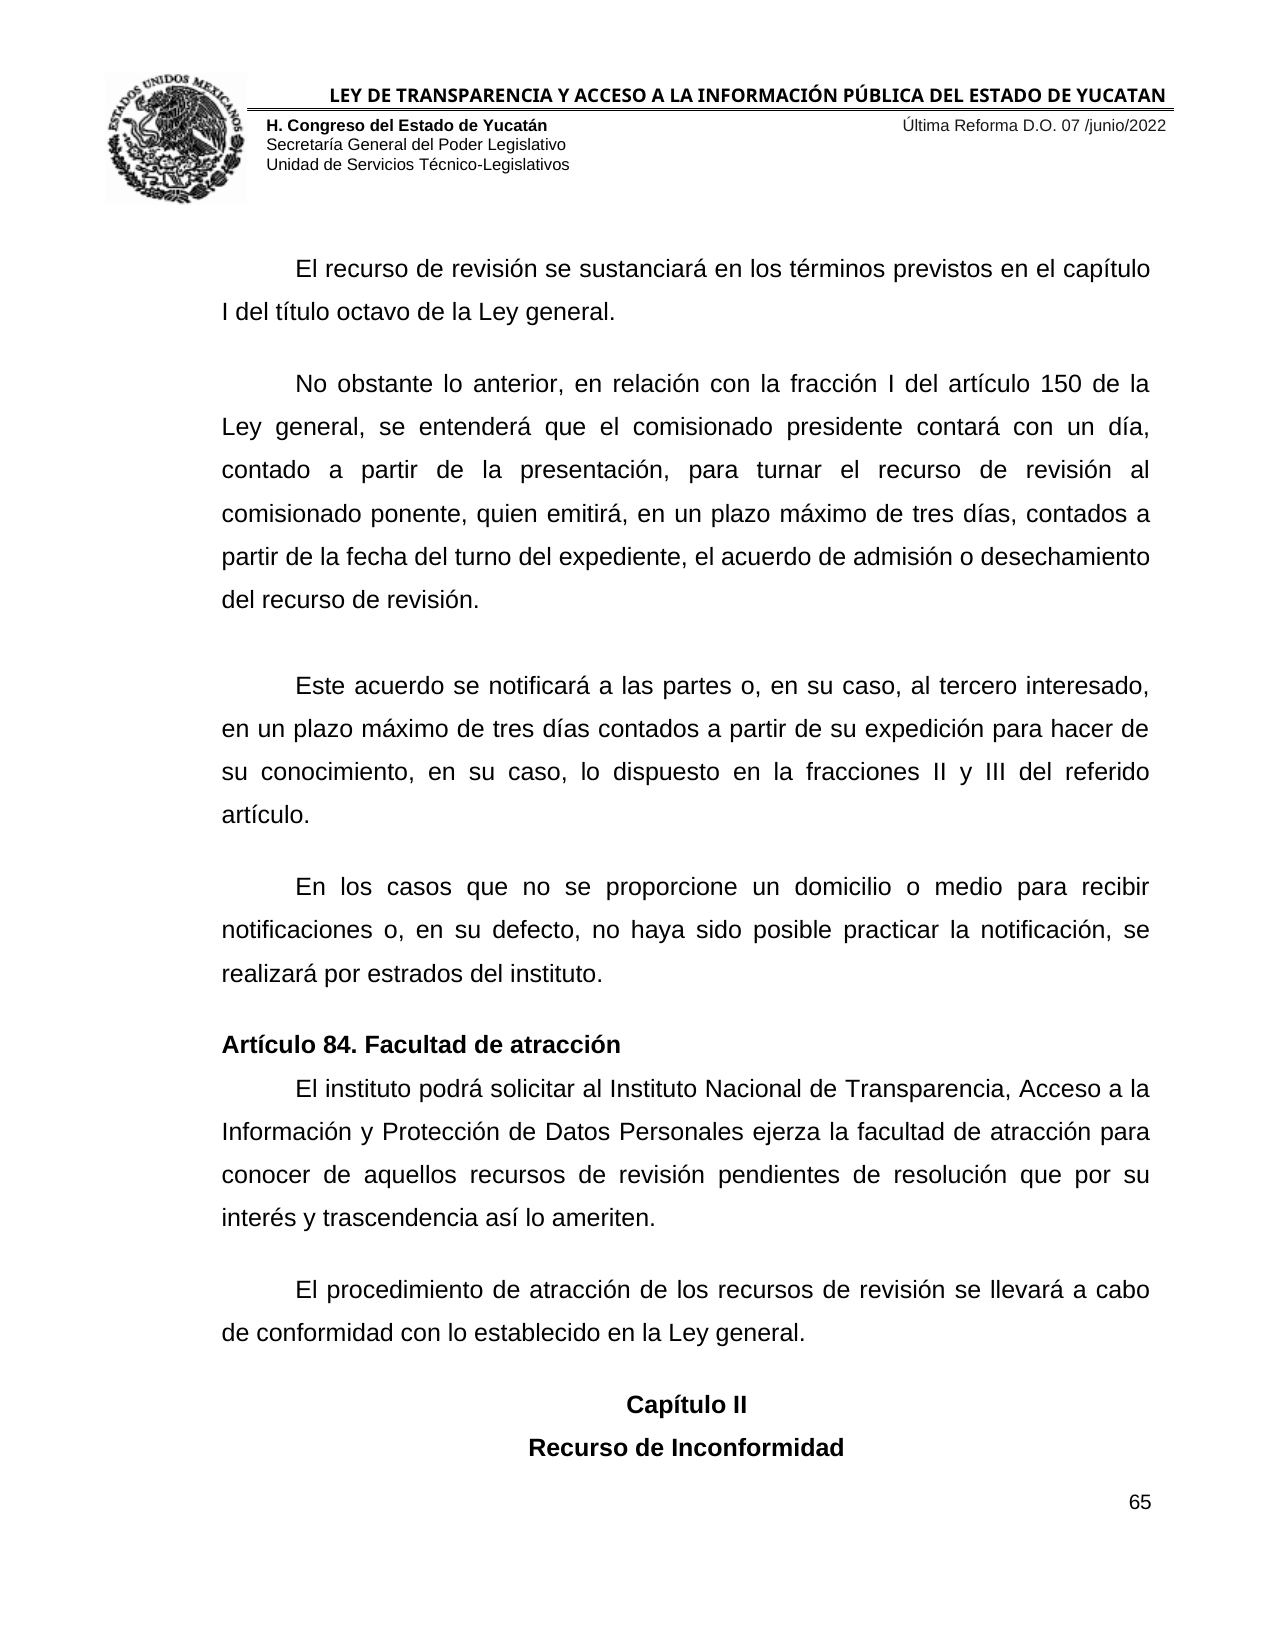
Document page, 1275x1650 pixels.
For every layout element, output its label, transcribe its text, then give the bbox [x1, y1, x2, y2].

text En los casos que no se proporcione un domicilio o medio para recibir notificaciones o, en su defecto, no haya sido posible practicar la notificación, se realizará por estrados del instituto. [221, 872, 1152, 987]
text Artículo 84. Facultad de atracción [221, 1030, 1152, 1059]
text El instituto podrá solicitar al Instituto Nacional de Transparencia, Acceso a la Información y Protección de Datos Personales ejerza la facultad de atracción para conocer de aquellos recursos de revisión pendientes de resolución que por su interés y trascendencia así lo ameriten. [221, 1073, 1152, 1232]
text El procedimiento de atracción de los recursos de revisión se llevará a cabo de conformidad con lo establecido en la Ley general. [221, 1275, 1152, 1347]
text Capítulo II [221, 1390, 1152, 1418]
text Recurso de Inconformidad [221, 1433, 1152, 1462]
text No obstante lo anterior, en relación con la fracción I del artículo 150 de la Ley general, se entenderá que el comisionado presidente contará con un día, contado a partir de la presentación, para turnar el recurso de revisión al comisionado ponente, quien emitirá, en un plazo máximo de tres días, contados a partir de la fecha del turno del expediente, el acuerdo de admisión o desechamiento del recurso de revisión. [221, 369, 1152, 613]
text Este acuerdo se notificará a las partes o, en su caso, al tercero interesado, en un plazo máximo de tres días contados a partir de su expedición para hacer de su conocimiento, en su caso, lo dispuesto en la fracciones II y III del referido artículo. [221, 671, 1152, 829]
text El recurso de revisión se sustanciará en los términos previstos en el capítulo I del título octavo de la Ley general. [221, 254, 1152, 326]
